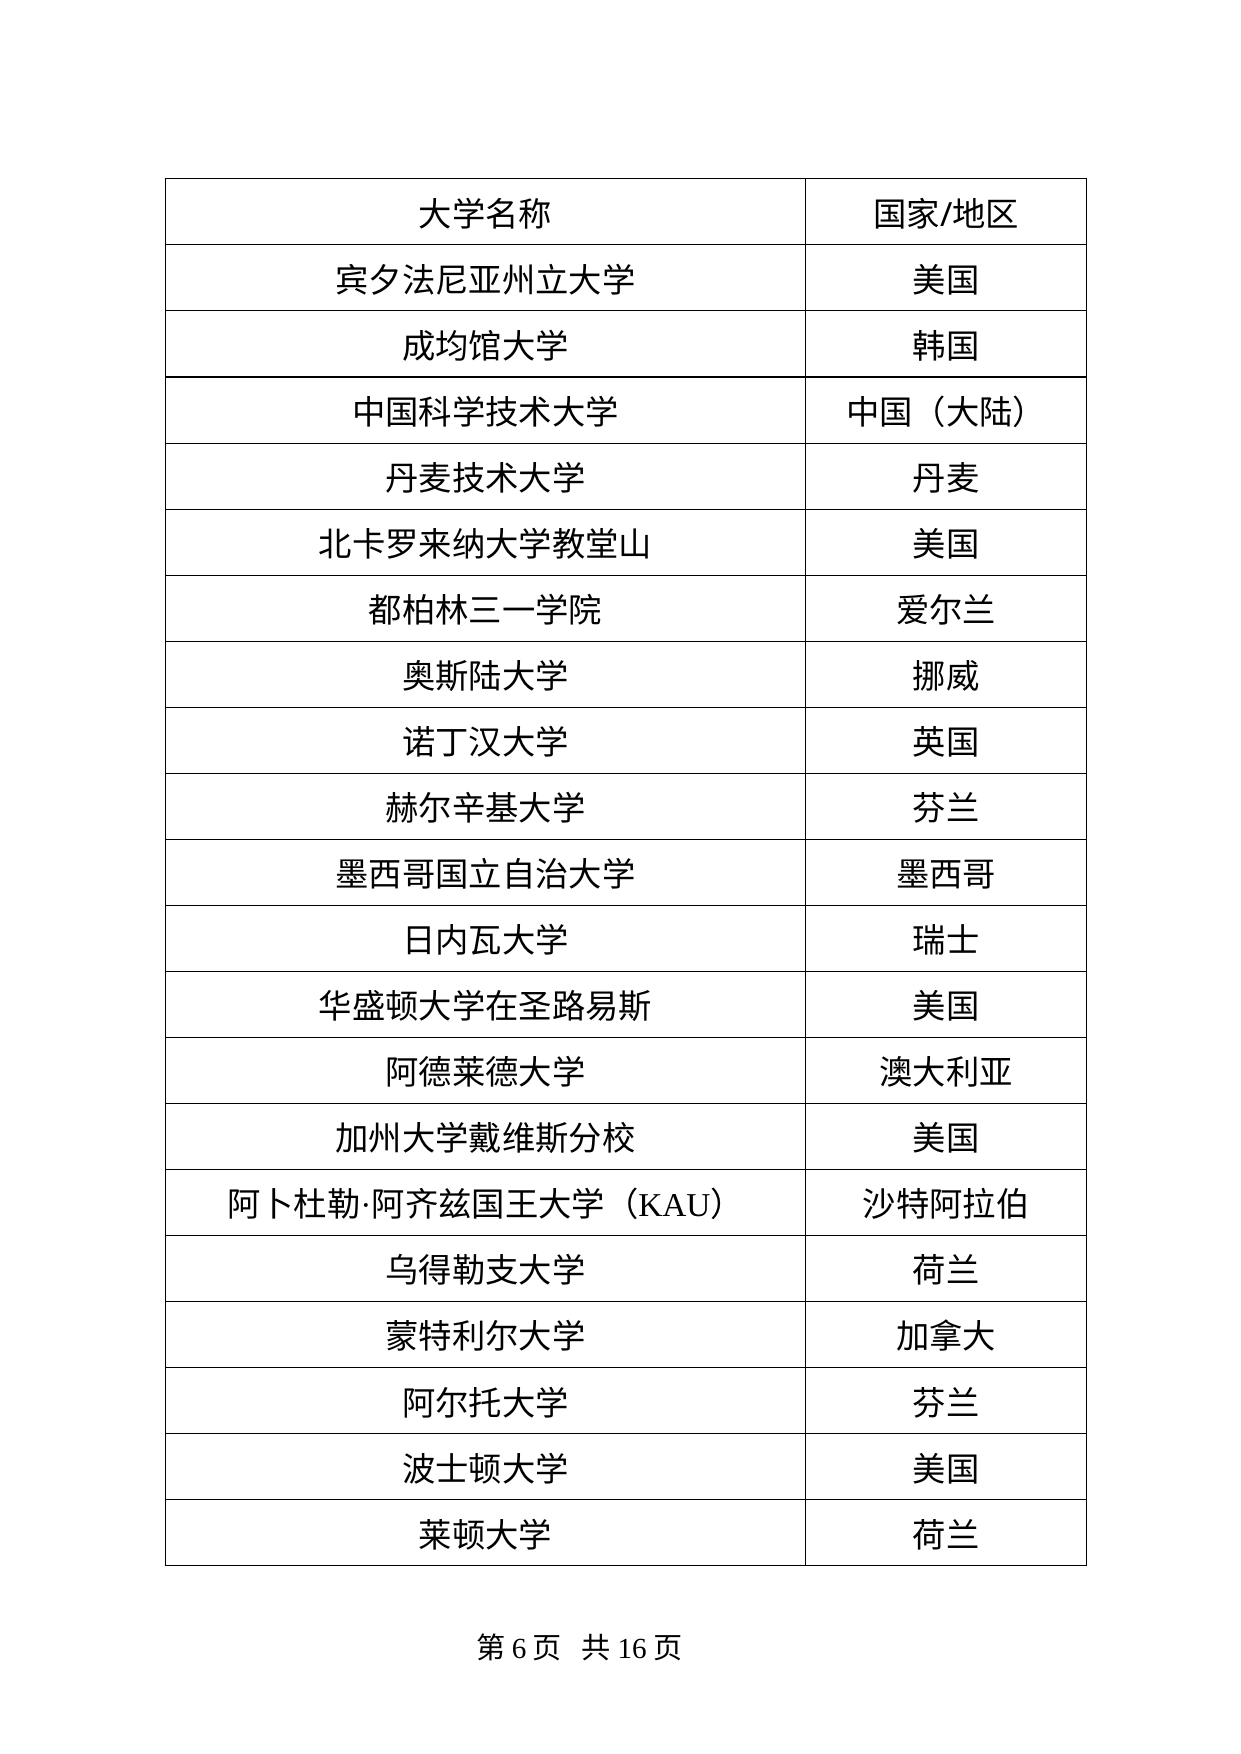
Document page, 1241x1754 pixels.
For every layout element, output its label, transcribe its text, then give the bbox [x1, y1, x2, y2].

table_cell 中国（大陆） [806, 378, 1086, 442]
table_cell 中国科学技术大学 [166, 378, 805, 442]
table_cell 韩国 [806, 311, 1086, 376]
table_cell 诺丁汉大学 [166, 708, 805, 773]
table_cell 莱顿大学 [166, 1500, 805, 1565]
table_cell 乌得勒支大学 [166, 1236, 805, 1301]
table_cell 英国 [806, 708, 1086, 773]
table_cell 美国 [806, 1434, 1086, 1499]
table_cell 波士顿大学 [166, 1434, 805, 1499]
table_header 国家/地区 [806, 179, 1086, 244]
table_cell 芬兰 [806, 1368, 1086, 1433]
table_cell 荷兰 [806, 1236, 1086, 1301]
table_cell 加拿大 [806, 1302, 1086, 1367]
table_cell 华盛顿大学在圣路易斯 [166, 972, 805, 1037]
table_cell 美国 [806, 972, 1086, 1037]
table_cell 美国 [806, 245, 1086, 310]
table_cell 都柏林三一学院 [166, 576, 805, 641]
table_cell 美国 [806, 510, 1086, 574]
table_cell 加州大学戴维斯分校 [166, 1104, 805, 1169]
table_cell 宾夕法尼亚州立大学 [166, 245, 805, 310]
table_cell 爱尔兰 [806, 576, 1086, 641]
table_cell 丹麦 [806, 444, 1086, 508]
table_cell 奥斯陆大学 [166, 642, 805, 707]
table_cell 美国 [806, 1104, 1086, 1169]
table_cell 阿尔托大学 [166, 1368, 805, 1433]
table_cell 挪威 [806, 642, 1086, 707]
table_cell 阿德莱德大学 [166, 1038, 805, 1103]
table_cell 丹麦技术大学 [166, 444, 805, 508]
table_cell 墨西哥 [806, 840, 1086, 905]
table_cell 赫尔辛基大学 [166, 774, 805, 839]
table_header 大学名称 [166, 179, 805, 244]
table_cell 日内瓦大学 [166, 906, 805, 971]
table_cell 蒙特利尔大学 [166, 1302, 805, 1367]
table_cell 芬兰 [806, 774, 1086, 839]
table_cell 墨西哥国立自治大学 [166, 840, 805, 905]
table_cell 沙特阿拉伯 [806, 1170, 1086, 1235]
table_cell 瑞士 [806, 906, 1086, 971]
table_cell 阿卜杜勒·阿齐兹国王大学（KAU） [166, 1170, 805, 1235]
table_cell 北卡罗来纳大学教堂山 [166, 510, 805, 574]
table_cell 荷兰 [806, 1500, 1086, 1565]
table_cell 澳大利亚 [806, 1038, 1086, 1103]
table_cell 成均馆大学 [166, 311, 805, 376]
